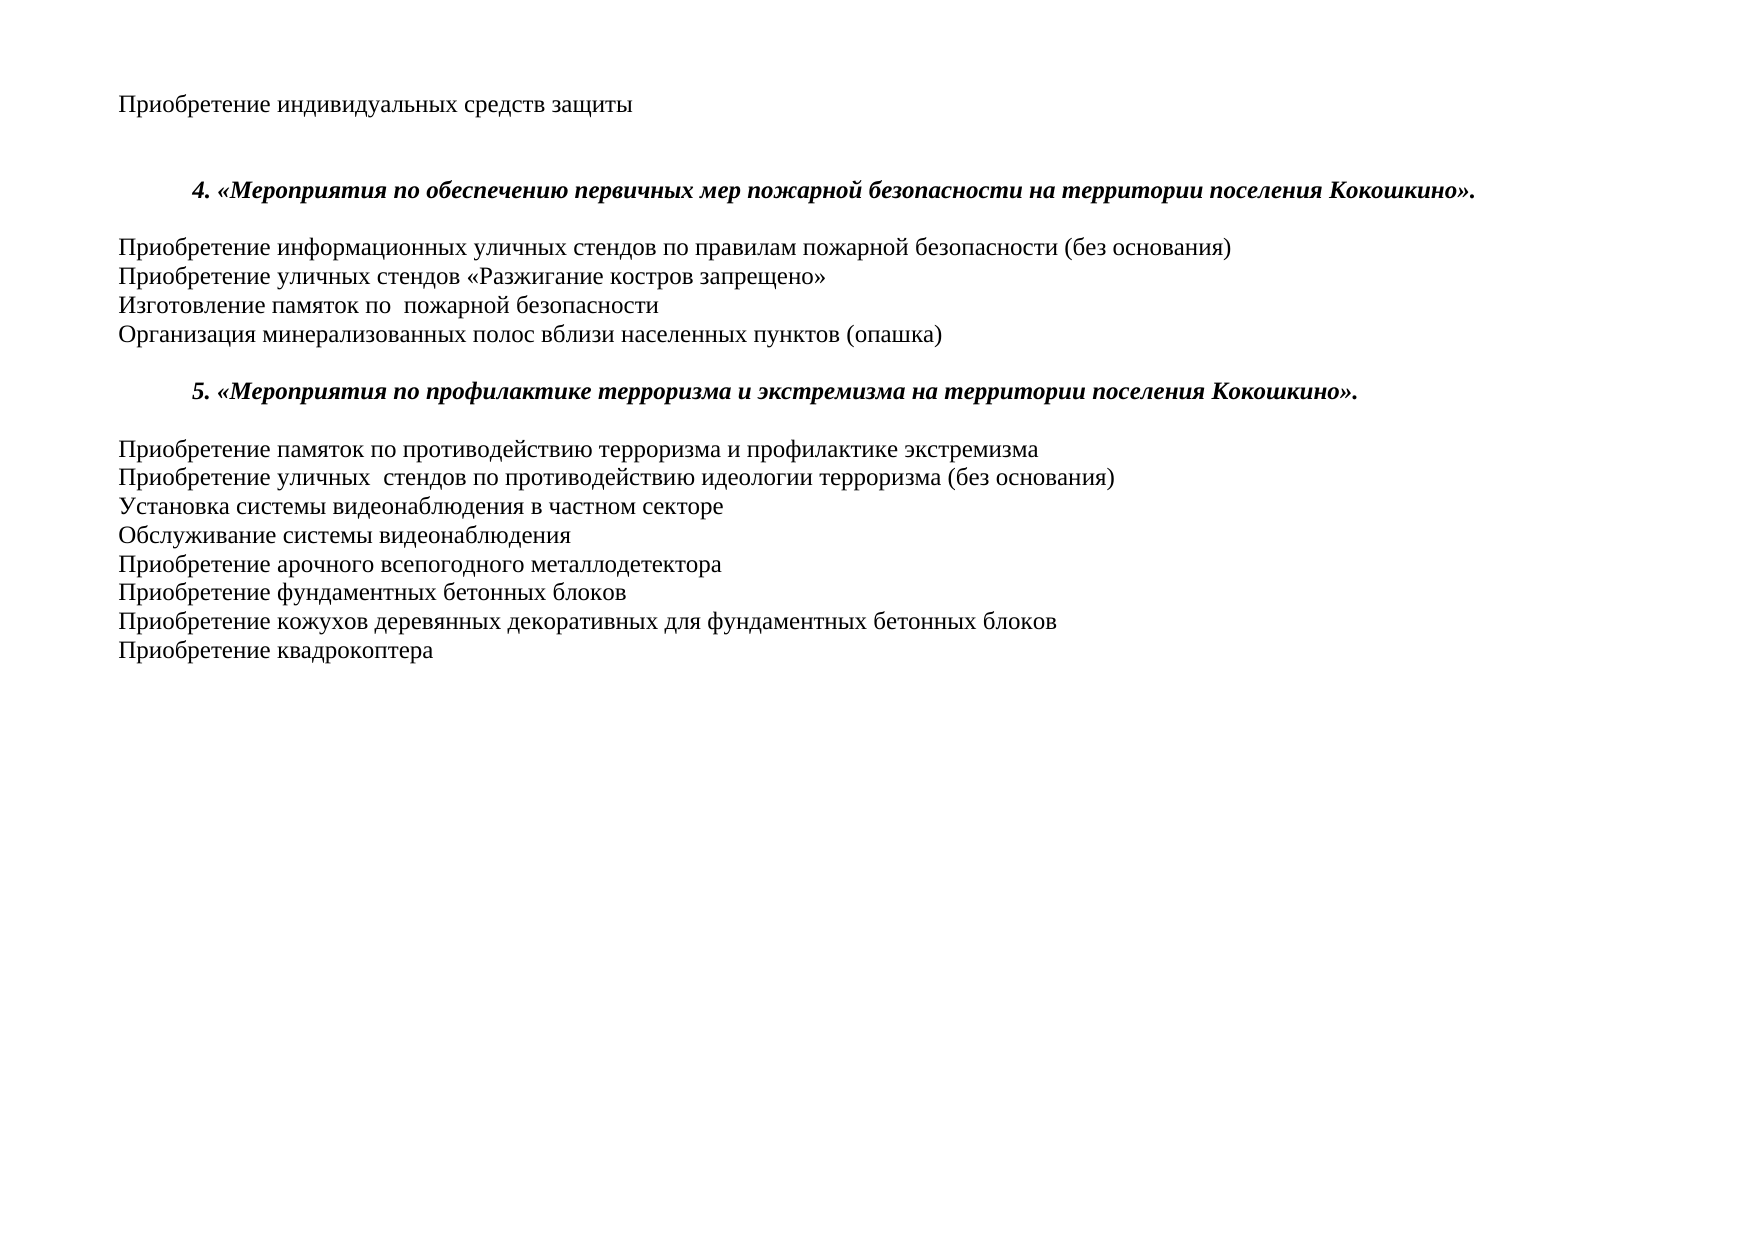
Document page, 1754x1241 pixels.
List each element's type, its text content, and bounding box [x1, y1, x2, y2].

text Установка системы видеонаблюдения в частном секторе [118, 491, 1636, 520]
text Обслуживание системы видеонаблюдения [118, 520, 1636, 549]
text Приобретение информационных уличных стендов по правилам пожарной безопасности (без основания) [118, 232, 1636, 261]
text Приобретение уличных стендов по противодействию идеологии терроризма (без основания) [118, 462, 1636, 491]
text 5. «Мероприятия по профилактике терроризма и экстремизма на территории поселения Кокошкино». [118, 376, 1636, 405]
text Изготовление памяток по пожарной безопасности [118, 290, 1636, 319]
text 4. «Мероприятия по обеспечению первичных мер пожарной безопасности на территории поселения Кокошкино». [118, 175, 1636, 204]
text Приобретение индивидуальных средств защиты [118, 89, 1636, 117]
text Приобретение уличных стендов «Разжигание костров запрещено» [118, 261, 1636, 290]
text Приобретение памяток по противодействию терроризма и профилактике экстремизма [118, 434, 1636, 462]
text Приобретение кожухов деревянных декоративных для фундаментных бетонных блоков [118, 606, 1636, 635]
text Приобретение арочного всепогодного металлодетектора [118, 549, 1636, 577]
text Организация минерализованных полос вблизи населенных пунктов (опашка) [118, 319, 1636, 347]
text Приобретение квадрокоптера [118, 635, 1636, 664]
text Приобретение фундаментных бетонных блоков [118, 577, 1636, 606]
